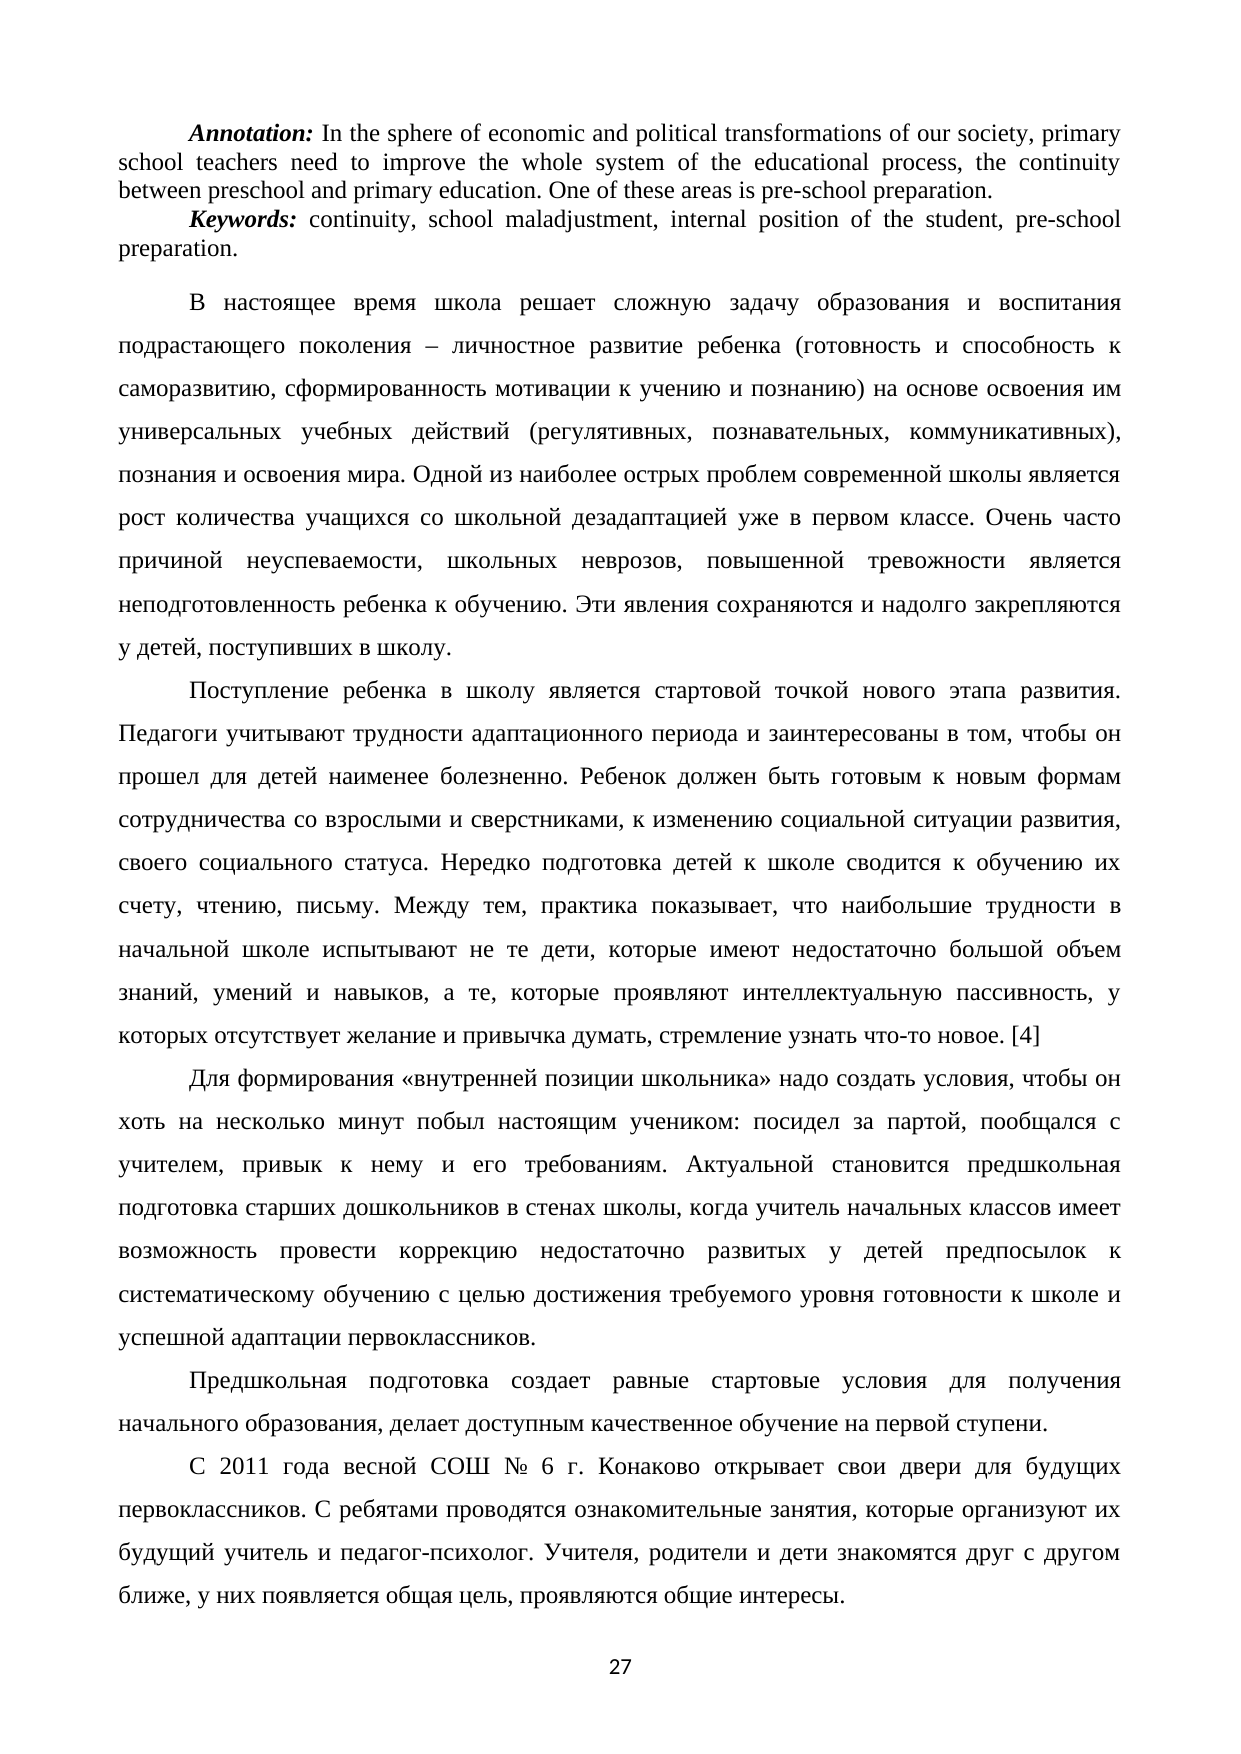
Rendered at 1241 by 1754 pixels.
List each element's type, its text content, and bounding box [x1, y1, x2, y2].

text Keywords: continuity, school maladjustment, internal position of the student, pre-school preparation. [118, 204, 1122, 262]
text Предшкольная подготовка создает равные стартовые условия для получения начального образования, делает доступным качественное обучение на первой ступени. [118, 1365, 1122, 1437]
text В настоящее время школа решает сложную задачу образования и воспитания подрастающего поколения – личностное развитие ребенка (готовность и способность к саморазвитию, сформированность мотивации к учению и познанию) на основе освоения им универсальных учебных действий (регулятивных, познавательных, коммуникативных), познания и освоения мира. Одной из наиболее острых проблем современной школы является рост количества учащихся со школьной дезадаптацией уже в первом классе. Очень часто причиной неуспеваемости, школьных неврозов, повышенной тревожности является неподготовленность ребенка к обучению. Эти явления сохраняются и надолго закрепляются у детей, поступивших в школу. [118, 287, 1122, 661]
text Для формирования «внутренней позиции школьника» надо создать условия, чтобы он хоть на несколько минут побыл настоящим учеником: посидел за партой, пообщался с учителем, привык к нему и его требованиям. Актуальной становится предшкольная подготовка старших дошкольников в стенах школы, когда учитель начальных классов имеет возможность провести коррекцию недостаточно развитых у детей предпосылок к систематическому обучению с целью достижения требуемого уровня готовности к школе и успешной адаптации первоклассников. [118, 1063, 1122, 1351]
text Поступление ребенка в школу является стартовой точкой нового этапа развития. Педагоги учитывают трудности адаптационного периода и заинтересованы в том, чтобы он прошел для детей наименее болезненно. Ребенок должен быть готовым к новым формам сотрудничества со взрослыми и сверстниками, к изменению социальной ситуации развития, своего социального статуса. Нередко подготовка детей к школе сводится к обучению их счету, чтению, письму. Между тем, практика показывает, что наибольшие трудности в начальной школе испытывают не те дети, которые имеют недостаточно большой объем знаний, умений и навыков, а те, которые проявляют интеллектуальную пассивность, у которых отсутствует желание и привычка думать, стремление узнать что-то новое. [4] [118, 675, 1122, 1049]
text Annotation: In the sphere of economic and political transformations of our society, primary school teachers need to improve the whole system of the educational process, the continuity between preschool and primary education. One of these areas is pre-school preparation. [118, 118, 1122, 204]
text С 2011 года весной СОШ № 6 г. Конаково открывает свои двери для будущих первоклассников. С ребятами проводятся ознакомительные занятия, которые организуют их будущий учитель и педагог-психолог. Учителя, родители и дети знакомятся друг с другом ближе, у них появляется общая цель, проявляются общие интересы. [118, 1451, 1122, 1609]
